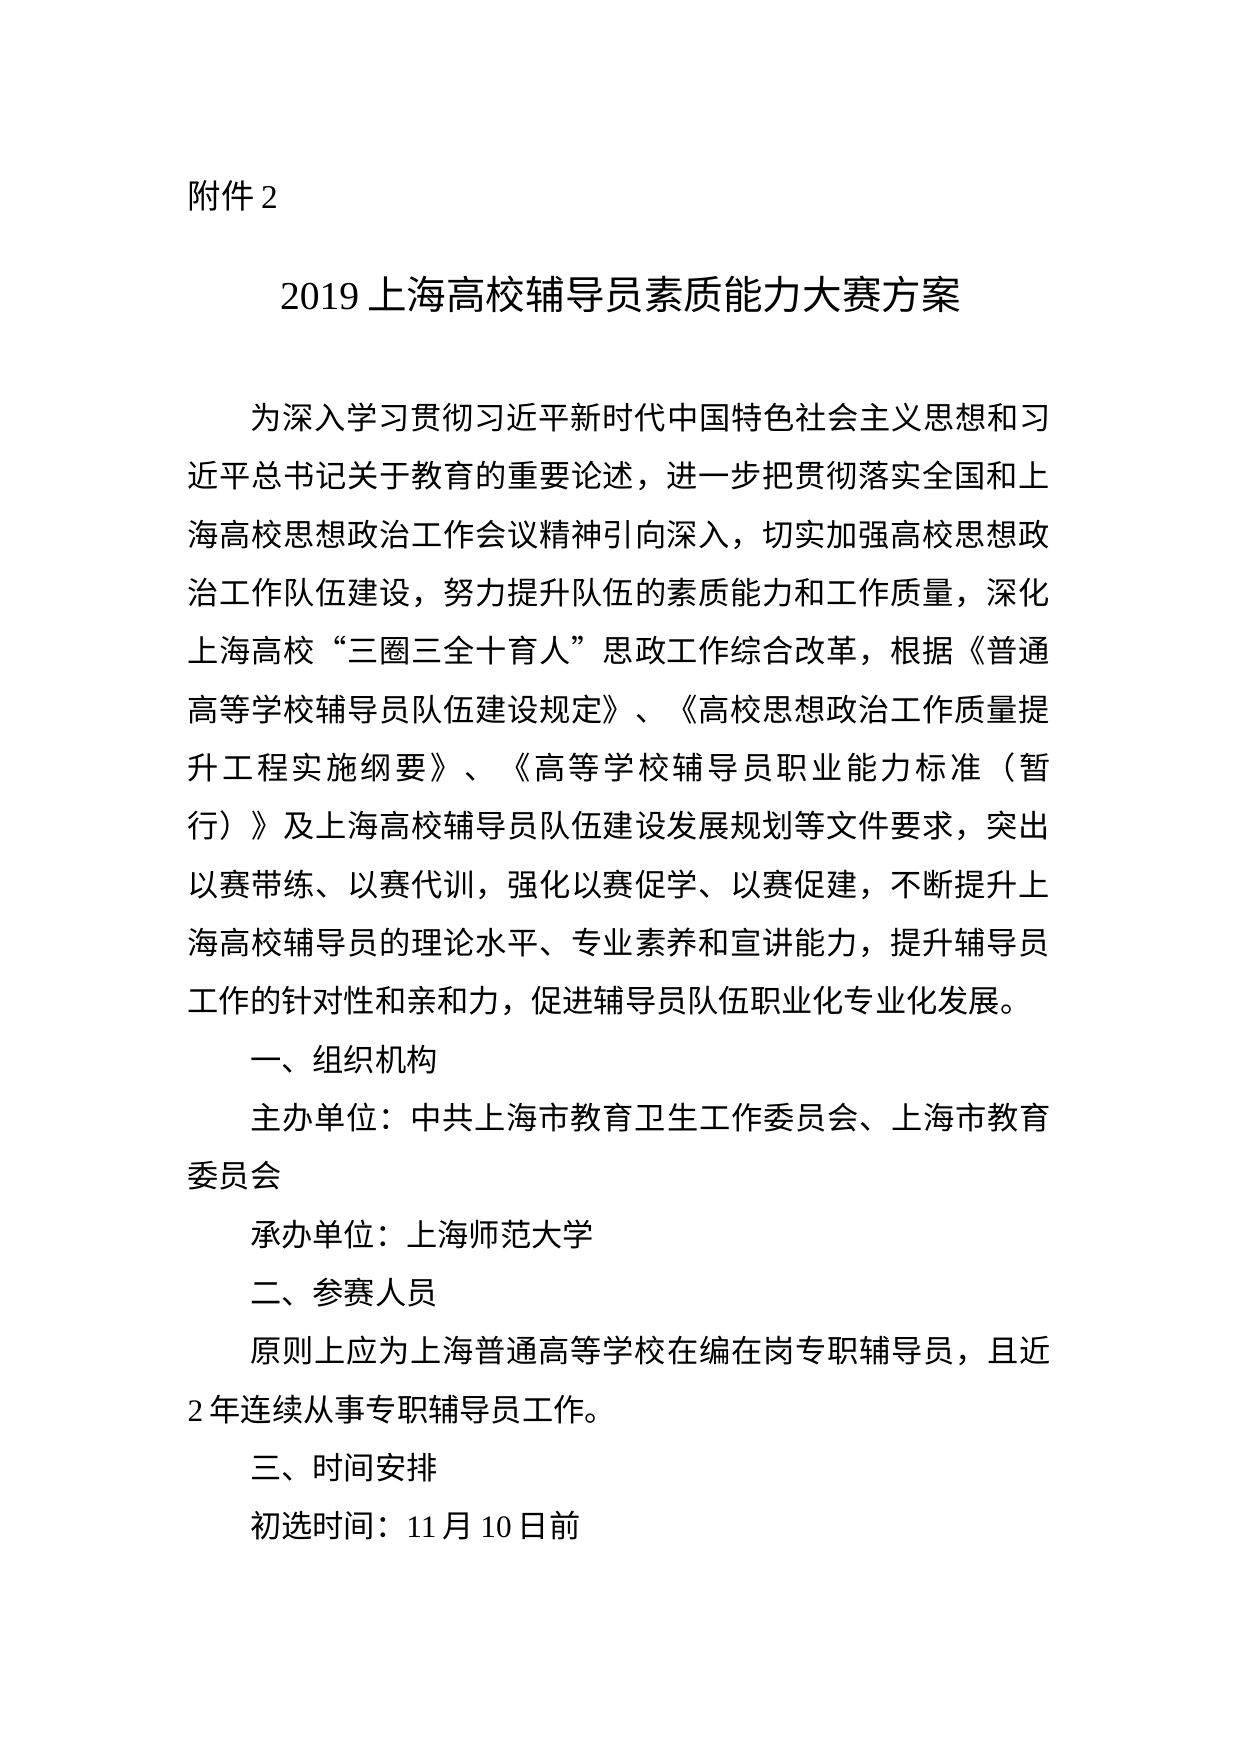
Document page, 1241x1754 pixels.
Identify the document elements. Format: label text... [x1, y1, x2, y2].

text 为深入学习贯彻习近平新时代中国特色社会主义思想和习近平总书记关于教育的重要论述，进一步把贯彻落实全国和上海高校思想政治工作会议精神引向深入，切实加强高校思想政治工作队伍建设，努力提升队伍的素质能力和工作质量，深化上海高校“三圈三全十育人”思政工作综合改革，根据《普通高等学校辅导员队伍建设规定》、《高校思想政治工作质量提升工程实施纲要》、《高等学校辅导员职业能力标准（暂行）》及上海高校辅导员队伍建设发展规划等文件要求，突出以赛带练、以赛代训，强化以赛促学、以赛促建，不断提升上海高校辅导员的理论水平、专业素养和宣讲能力，提升辅导员工作的针对性和亲和力，促进辅导员队伍职业化专业化发展。 [187, 383, 1053, 1024]
text 原则上应为上海普通高等学校在编在岗专职辅导员，且近2年连续从事专职辅导员工作。 [187, 1316, 1053, 1433]
text 二、参赛人员 [187, 1258, 1053, 1316]
text 一、组织机构 [187, 1024, 1053, 1083]
text 附件2 [187, 162, 1053, 227]
text 主办单位：中共上海市教育卫生工作委员会、上海市教育委员会 [187, 1083, 1053, 1199]
text 承办单位：上海师范大学 [187, 1199, 1053, 1258]
text 初选时间：11月10日前 [187, 1491, 1053, 1549]
text 2019上海高校辅导员素质能力大赛方案 [187, 259, 1053, 324]
text 三、时间安排 [187, 1433, 1053, 1491]
